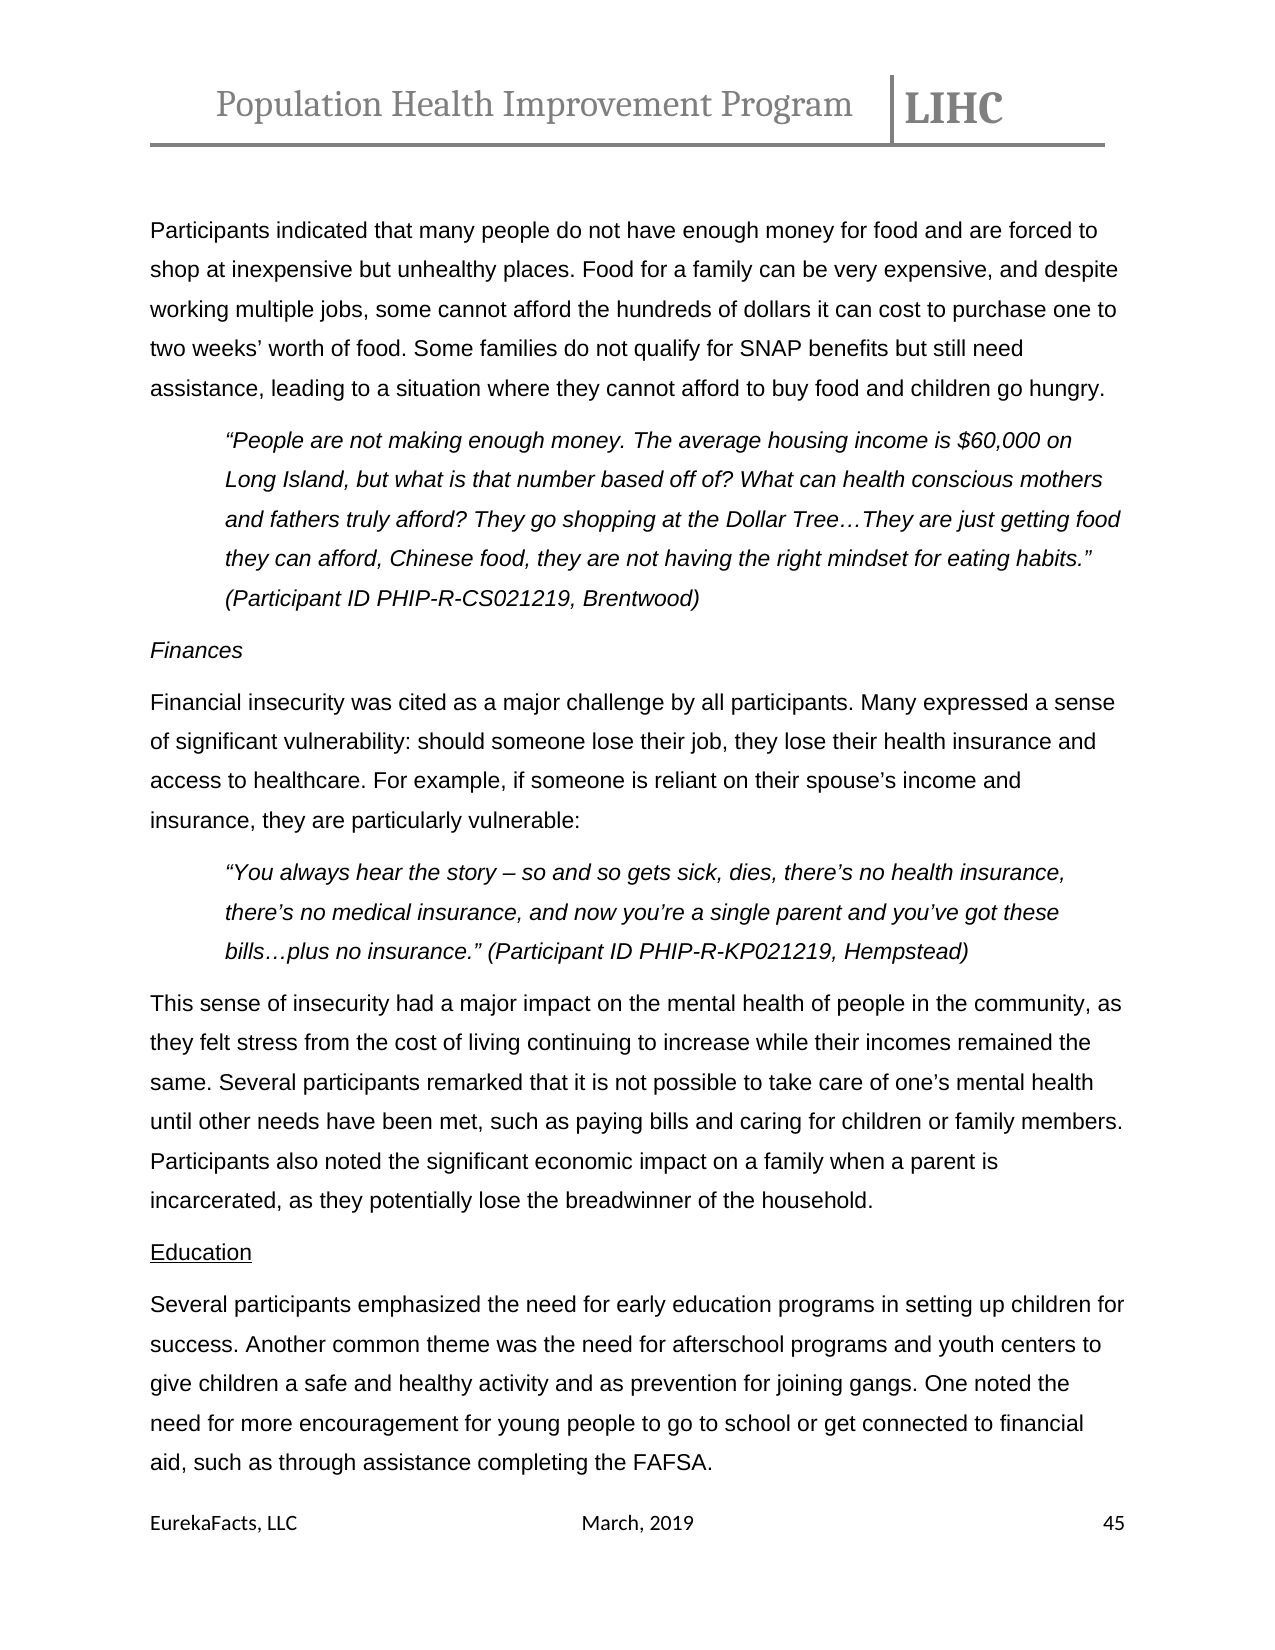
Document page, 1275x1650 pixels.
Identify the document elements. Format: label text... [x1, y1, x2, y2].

text “People are not making enough money. The average housing income is $60,000 on Long Island, but what is that number based off of? What can health conscious mothers and fathers truly afford? They go shopping at the Dollar Tree…They are just getting food they can afford, Chinese food, they are not having the right mindset for eating habits.” (Participant ID PHIP-R-CS021219, Brentwood) [225, 427, 1125, 611]
text Financial insecurity was cited as a major challenge by all participants. Many expressed a sense of significant vulnerability: should someone lose their job, they lose their health insurance and access to healthcare. For example, if someone is reliant on their spouse’s income and insurance, they are particularly vulnerable: [150, 688, 1125, 833]
text Participants indicated that many people do not have enough money for food and are forced to shop at inexpensive but unhealthy places. Food for a family can be very expensive, and despite working multiple jobs, some cannot afford the hundreds of dollars it can cost to purchase one to two weeks’ worth of food. Some families do not qualify for SNAP benefits but still need assistance, leading to a situation where they cannot afford to buy food and children go hungry. [150, 217, 1125, 401]
text Several participants emphasized the need for early education programs in setting up children for success. Another common theme was the need for afterschool programs and youth centers to give children a safe and healthy activity and as prevention for joining gangs. One noted the need for more encouragement for young people to go to school or get connected to financial aid, such as through assistance completing the FAFSA. [150, 1291, 1125, 1476]
text “You always hear the story – so and so gets sick, dies, there’s no health insurance, there’s no medical insurance, and now you’re a single parent and you’ve got these bills…plus no insurance.” (Participant ID PHIP-R-KP021219, Hempstead) [225, 859, 1125, 964]
text This sense of insecurity had a major impact on the mental health of people in the community, as they felt stress from the cost of living continuing to increase while their incomes remained the same. Several participants remarked that it is not possible to take care of one’s mental health until other needs have been met, such as paying bills and caring for children or family members. Participants also noted the significant economic impact on a family when a parent is incarcerated, as they potentially lose the breadwinner of the household. [150, 990, 1125, 1214]
text Education [150, 1239, 1125, 1266]
text Finances [150, 637, 1125, 663]
